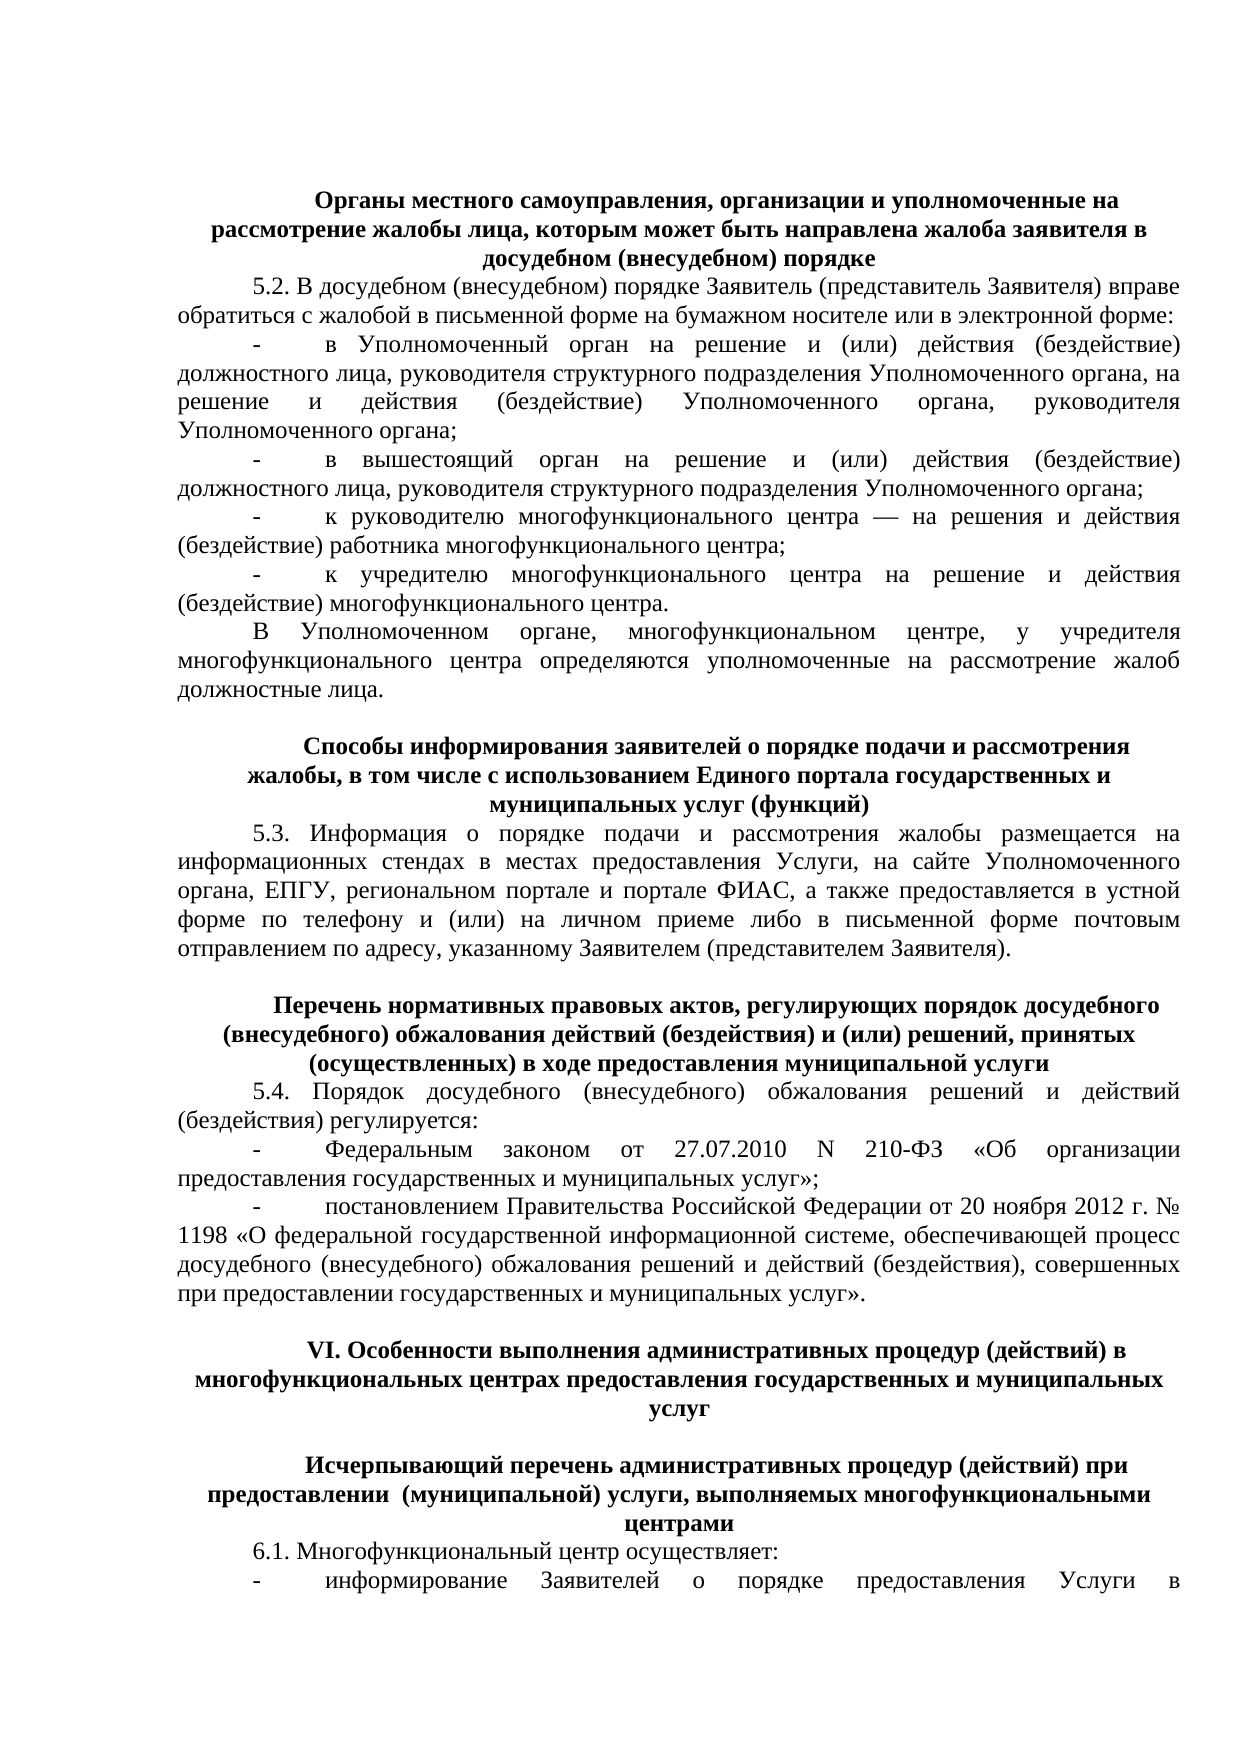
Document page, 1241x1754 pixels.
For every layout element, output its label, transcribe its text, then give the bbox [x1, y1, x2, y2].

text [177, 1565, 1181, 1594]
text - Федеральным законом от 27.07.2010 N 210-ФЗ «Об организации предоставления государственных и муниципальных услуг»; [177, 1134, 1181, 1191]
text 5.2. В досудебном (внесудебном) порядке Заявитель (представитель Заявителя) вправе обратиться с жалобой в письменной форме на бумажном носителе или в электронной форме: [177, 271, 1181, 329]
text 5.3. Информация о порядке подачи и рассмотрения жалобы размещается на информационных стендах в местах предоставления Услуги, на сайте Уполномоченного органа, ЕПГУ, региональном портале и портале ФИАС, а также предоставляется в устной форме по телефону и (или) на личном приеме либо в письменной форме почтовым отправлением по адресу, указанному Заявителем (представителем Заявителя). [177, 818, 1181, 961]
text - в вышестоящий орган на решение и (или) действия (бездействие) должностного лица, руководителя структурного подразделения Уполномоченного органа; [177, 444, 1181, 501]
text 6.1. Многофункциональный центр осуществляет: [177, 1536, 1181, 1565]
text Перечень нормативных правовых актов, регулирующих порядок досудебного (внесудебного) обжалования действий (бездействия) и (или) решений, принятых (осуществленных) в ходе предоставления муниципальной услуги [177, 990, 1181, 1076]
text Исчерпывающий перечень административных процедур (действий) при предоставлении (муниципальной) услуги, выполняемых многофункциональными центрами [177, 1450, 1181, 1536]
text Способы информирования заявителей о порядке подачи и рассмотрения жалобы, в том числе с использованием Единого портала государственных и муниципальных услуг (функций) [177, 731, 1181, 818]
text 5.4. Порядок досудебного (внесудебного) обжалования решений и действий (бездействия) регулируется: [177, 1076, 1181, 1134]
text - к учредителю многофункционального центра на решение и действия (бездействие) многофункционального центра. [177, 559, 1181, 616]
text - к руководителю многофункционального центра — на решения и действия (бездействие) работника многофункционального центра; [177, 501, 1181, 559]
text Органы местного самоуправления, организации и уполномоченные на рассмотрение жалобы лица, которым может быть направлена жалоба заявителя в досудебном (внесудебном) порядке [177, 185, 1181, 271]
text В Уполномоченном органе, многофункциональном центре, у учредителя многофункционального центра определяются уполномоченные на рассмотрение жалоб должностные лица. [177, 616, 1181, 703]
text VI. Особенности выполнения административных процедур (действий) в многофункциональных центрах предоставления государственных и муниципальных услуг [177, 1335, 1181, 1421]
text - в Уполномоченный орган на решение и (или) действия (бездействие) должностного лица, руководителя структурного подразделения Уполномоченного органа, на решение и действия (бездействие) Уполномоченного органа, руководителя Уполномоченного органа; [177, 329, 1181, 444]
text - постановлением Правительства Российской Федерации от 20 ноября 2012 г. № 1198 «О федеральной государственной информационной системе, обеспечивающей процесс досудебного (внесудебного) обжалования решений и действий (бездействия), совершенных при предоставлении государственных и муниципальных услуг». [177, 1191, 1181, 1306]
